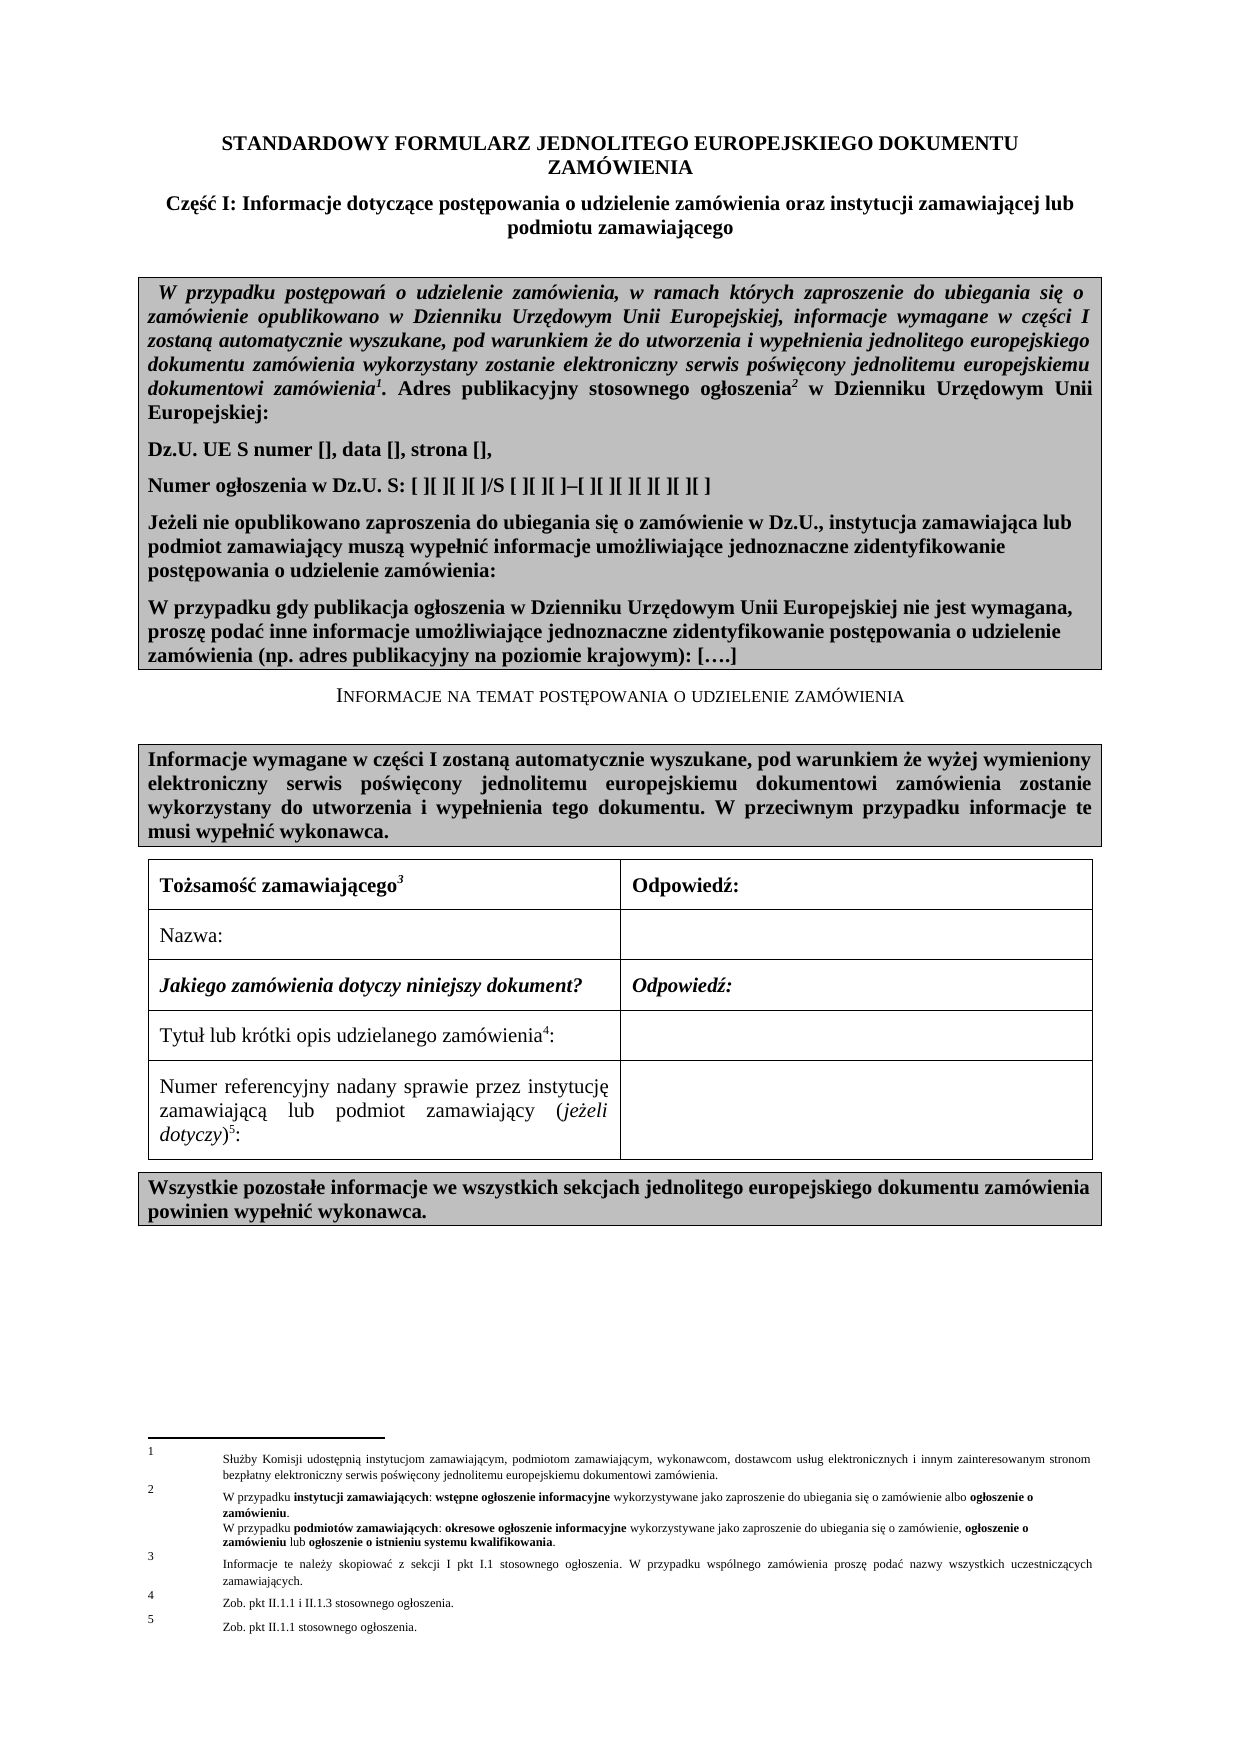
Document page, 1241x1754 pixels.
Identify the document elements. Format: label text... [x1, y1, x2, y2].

table_cell Jakiego zamówienia dotyczy niniejszy dokument? [149, 960, 620, 1010]
title Część I: Informacje dotyczące postępowania o udzielenie zamówienia oraz instytucji zamawiającej lub podmiotu zamawiającego [148, 191, 1093, 239]
table_cell Odpowiedź: [621, 960, 1092, 1010]
title Informacje na temat postępowania o udzielenie zamówienia [148, 682, 1093, 707]
table_cell Numer referencyjny nadany sprawie przez instytucję zamawiającą lub podmiot zamawiający (jeżeli dotyczy): [149, 1061, 620, 1158]
text W przypadku postępowań o udzielenie zamówienia, w ramach których zaproszenie do ubiegania się o zamówienie opublikowano w Dzienniku Urzędowym Unii Europejskiej, informacje wymagane w części I zostaną automatycznie wyszukane, pod warunkiem że do utworzenia i wypełnienia jednolitego europejskiego dokumentu zamówienia wykorzystany zostanie elektroniczny serwis poświęcony jednolitemu europejskiemu dokumentowi zamówienia. Adres publikacyjny stosownego ogłoszenia w Dzienniku Urzędowym Unii Europejskiej: [139, 278, 1101, 424]
table_cell Tytuł lub krótki opis udzielanego zamówienia: [149, 1011, 620, 1060]
text W przypadku gdy publikacja ogłoszenia w Dzienniku Urzędowym Unii Europejskiej nie jest wymagana, proszę podać inne informacje umożliwiające jednoznaczne zidentyfikowanie postępowania o udzielenie zamówienia (np. adres publikacyjny na poziomie krajowym): [….] [139, 592, 1101, 669]
table_cell Nazwa: [149, 910, 620, 959]
text Numer ogłoszenia w Dz.U. S: [ ][ ][ ][ ]/S [ ][ ][ ]–[ ][ ][ ][ ][ ][ ][ ] [139, 470, 1101, 497]
table_header Odpowiedź: [621, 860, 1092, 909]
text Wszystkie pozostałe informacje we wszystkich sekcjach jednolitego europejskiego dokumentu zamówienia powinien wypełnić wykonawca. [139, 1173, 1101, 1225]
table_cell [621, 1061, 1092, 1158]
text Jeżeli nie opublikowano zaproszenia do ubiegania się o zamówienie w Dz.U., instytucja zamawiająca lub podmiot zamawiający muszą wypełnić informacje umożliwiające jednoznaczne zidentyfikowanie postępowania o udzielenie zamówienia: [139, 507, 1101, 582]
text Dz.U. UE S numer [], data [], strona [], [139, 434, 1101, 461]
text Standardowy formularz jednolitego europejskiego dokumentu zamówienia [148, 131, 1093, 179]
table_header Tożsamość zamawiającego [149, 860, 620, 909]
table_cell [621, 910, 1092, 959]
text Informacje wymagane w części I zostaną automatycznie wyszukane, pod warunkiem że wyżej wymieniony elektroniczny serwis poświęcony jednolitemu europejskiemu dokumentowi zamówienia zostanie wykorzystany do utworzenia i wypełnienia tego dokumentu. W przeciwnym przypadku informacje te musi wypełnić wykonawca. [139, 745, 1101, 846]
table_cell [621, 1011, 1092, 1060]
